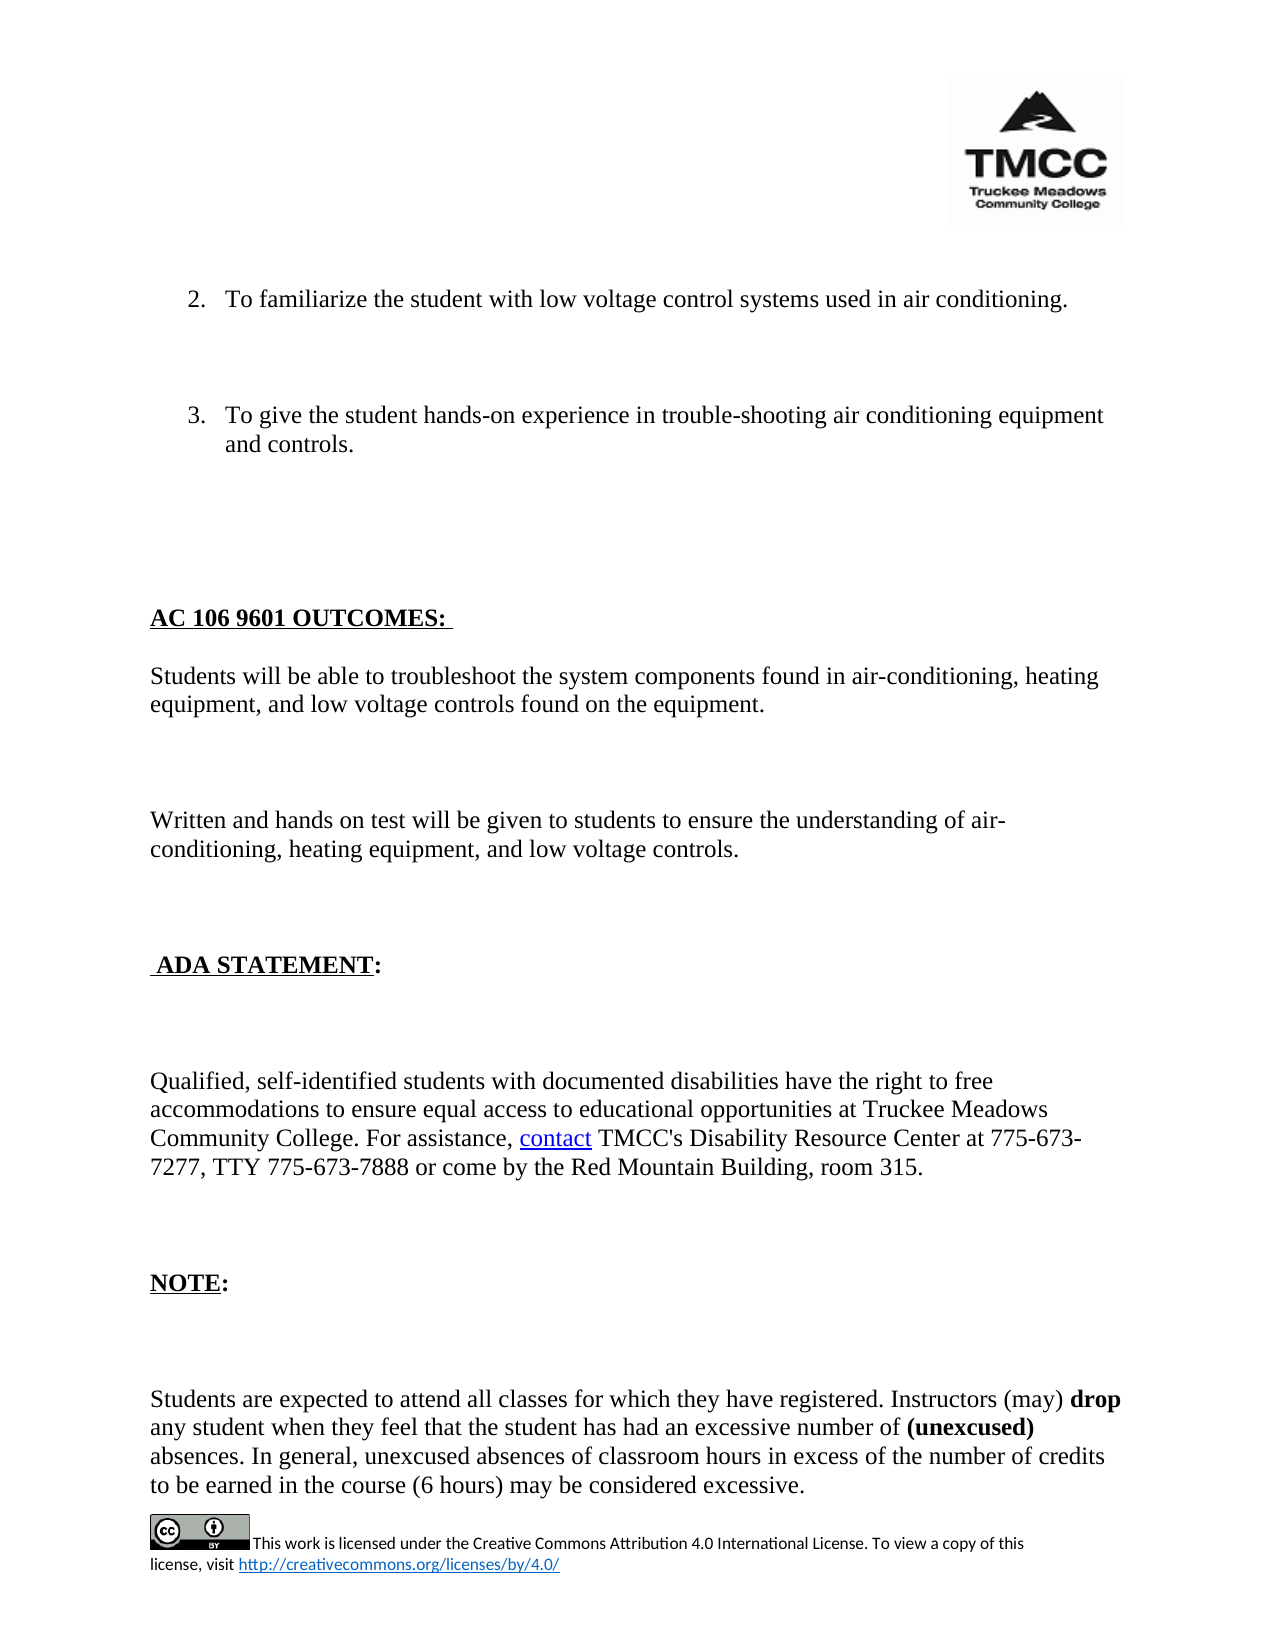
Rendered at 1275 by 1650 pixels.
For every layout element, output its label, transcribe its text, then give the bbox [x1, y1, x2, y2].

text Written and hands on test will be given to students to ensure the understanding of air-conditioning, heating equipment, and low voltage controls. [150, 805, 1125, 863]
text Qualified, self-identified students with documented disabilities have the right to free accommodations to ensure equal access to educational opportunities at Truckee Meadows Community College. For assistance, contact TMCC's Disability Resource Center at 775-673-7277, TTY 775-673-7888 or come by the Red Mountain Building, room 315. [150, 1066, 1125, 1181]
text AC 106 9601 OUTCOMES: [150, 603, 1125, 632]
text ADA STATEMENT: [150, 950, 1125, 979]
text Students are expected to attend all classes for which they have registered. Instructors (may) drop any student when they feel that the student has had an excessive number of (unexcused) absences. In general, unexcused absences of classroom hours in excess of the number of credits to be earned in the course (6 hours) may be considered excessive. [150, 1384, 1125, 1499]
list To give the student hands-on experience in trouble-shooting air conditioning equipment and controls. [187, 400, 1125, 458]
picture [946, 75, 1125, 227]
list To familiarize the student with low voltage control systems used in air conditioning. [187, 284, 1125, 313]
text NOTE: [150, 1268, 1125, 1297]
text Students will be able to troubleshoot the system components found in air-conditioning, heating equipment, and low voltage controls found on the equipment. [150, 661, 1125, 718]
